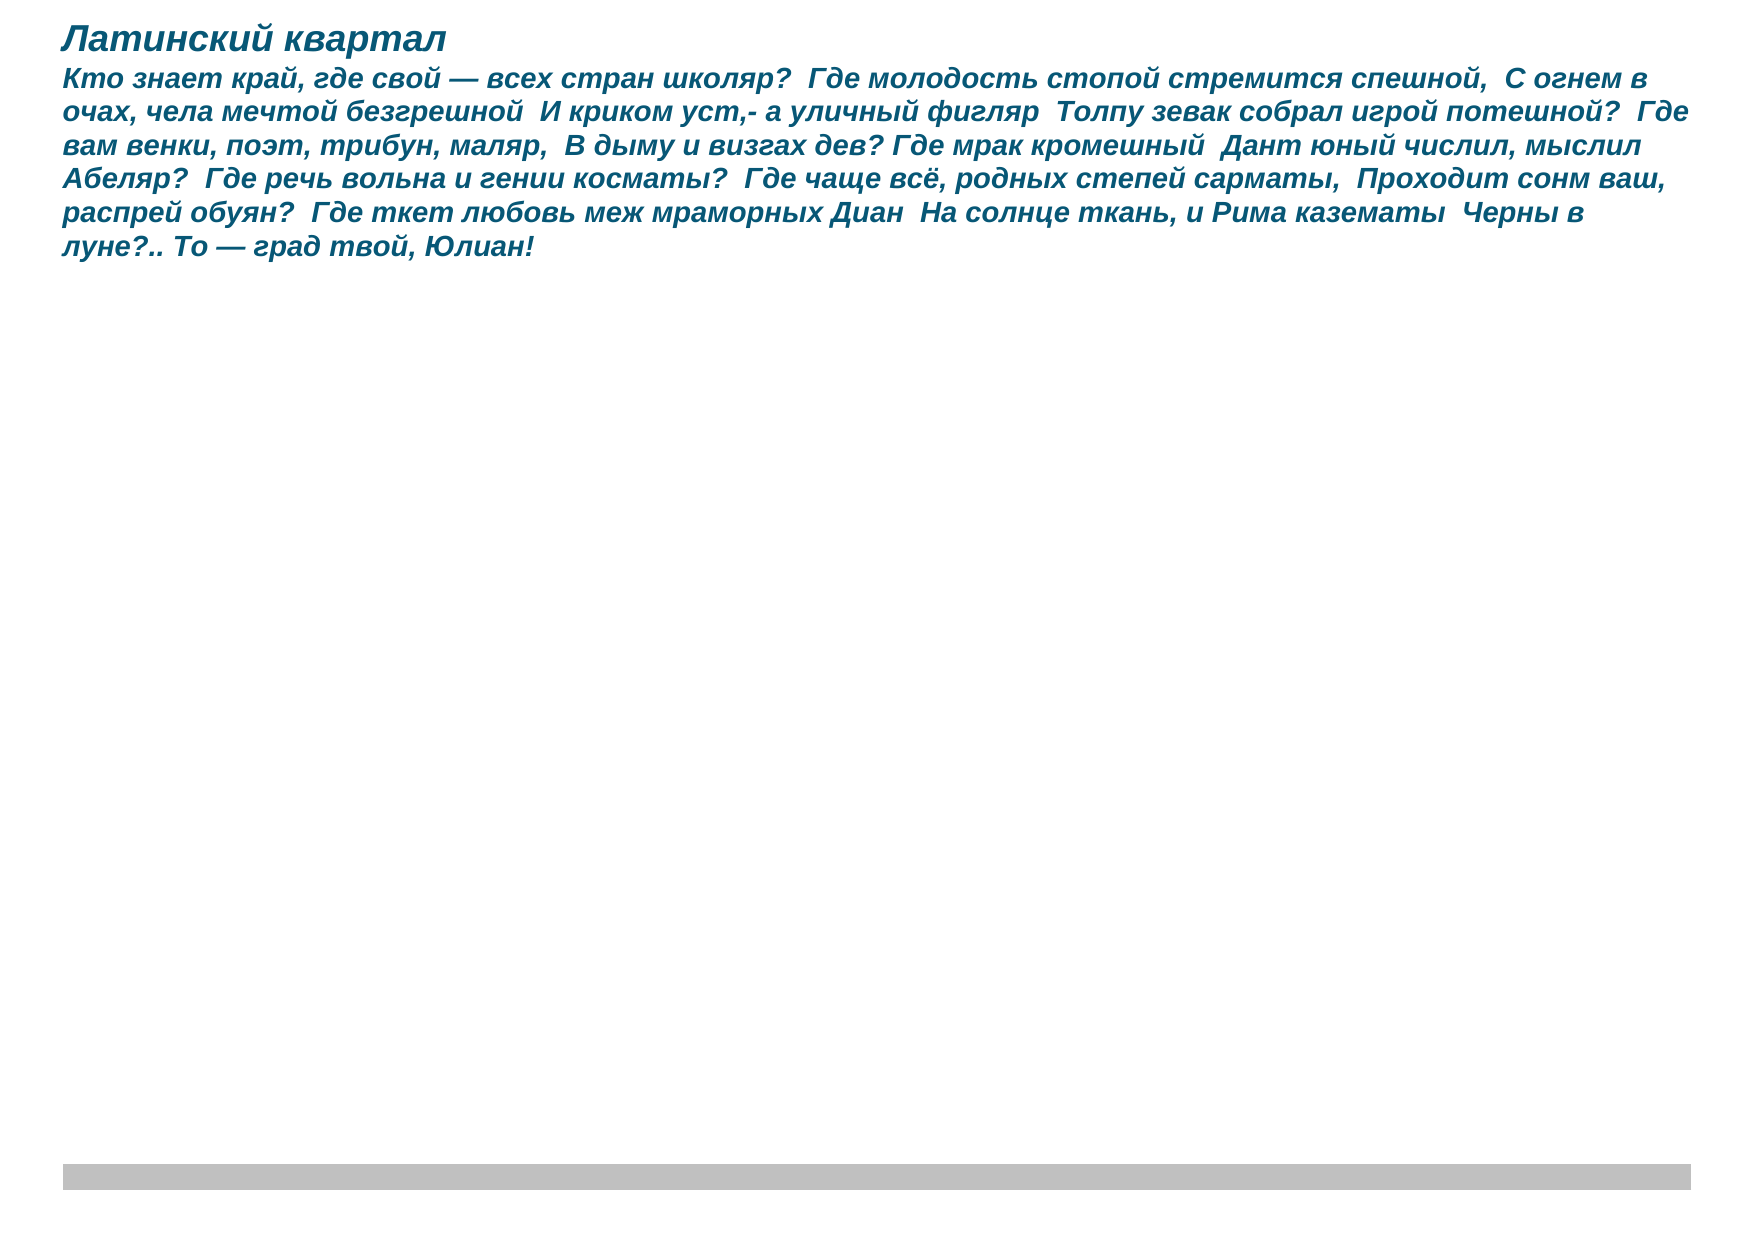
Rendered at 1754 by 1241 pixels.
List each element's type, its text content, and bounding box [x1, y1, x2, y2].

text Кто знает край, где свой — всех стран школяр? [62, 61, 1691, 262]
subtitle Латинский квартал [62, 17, 1691, 60]
